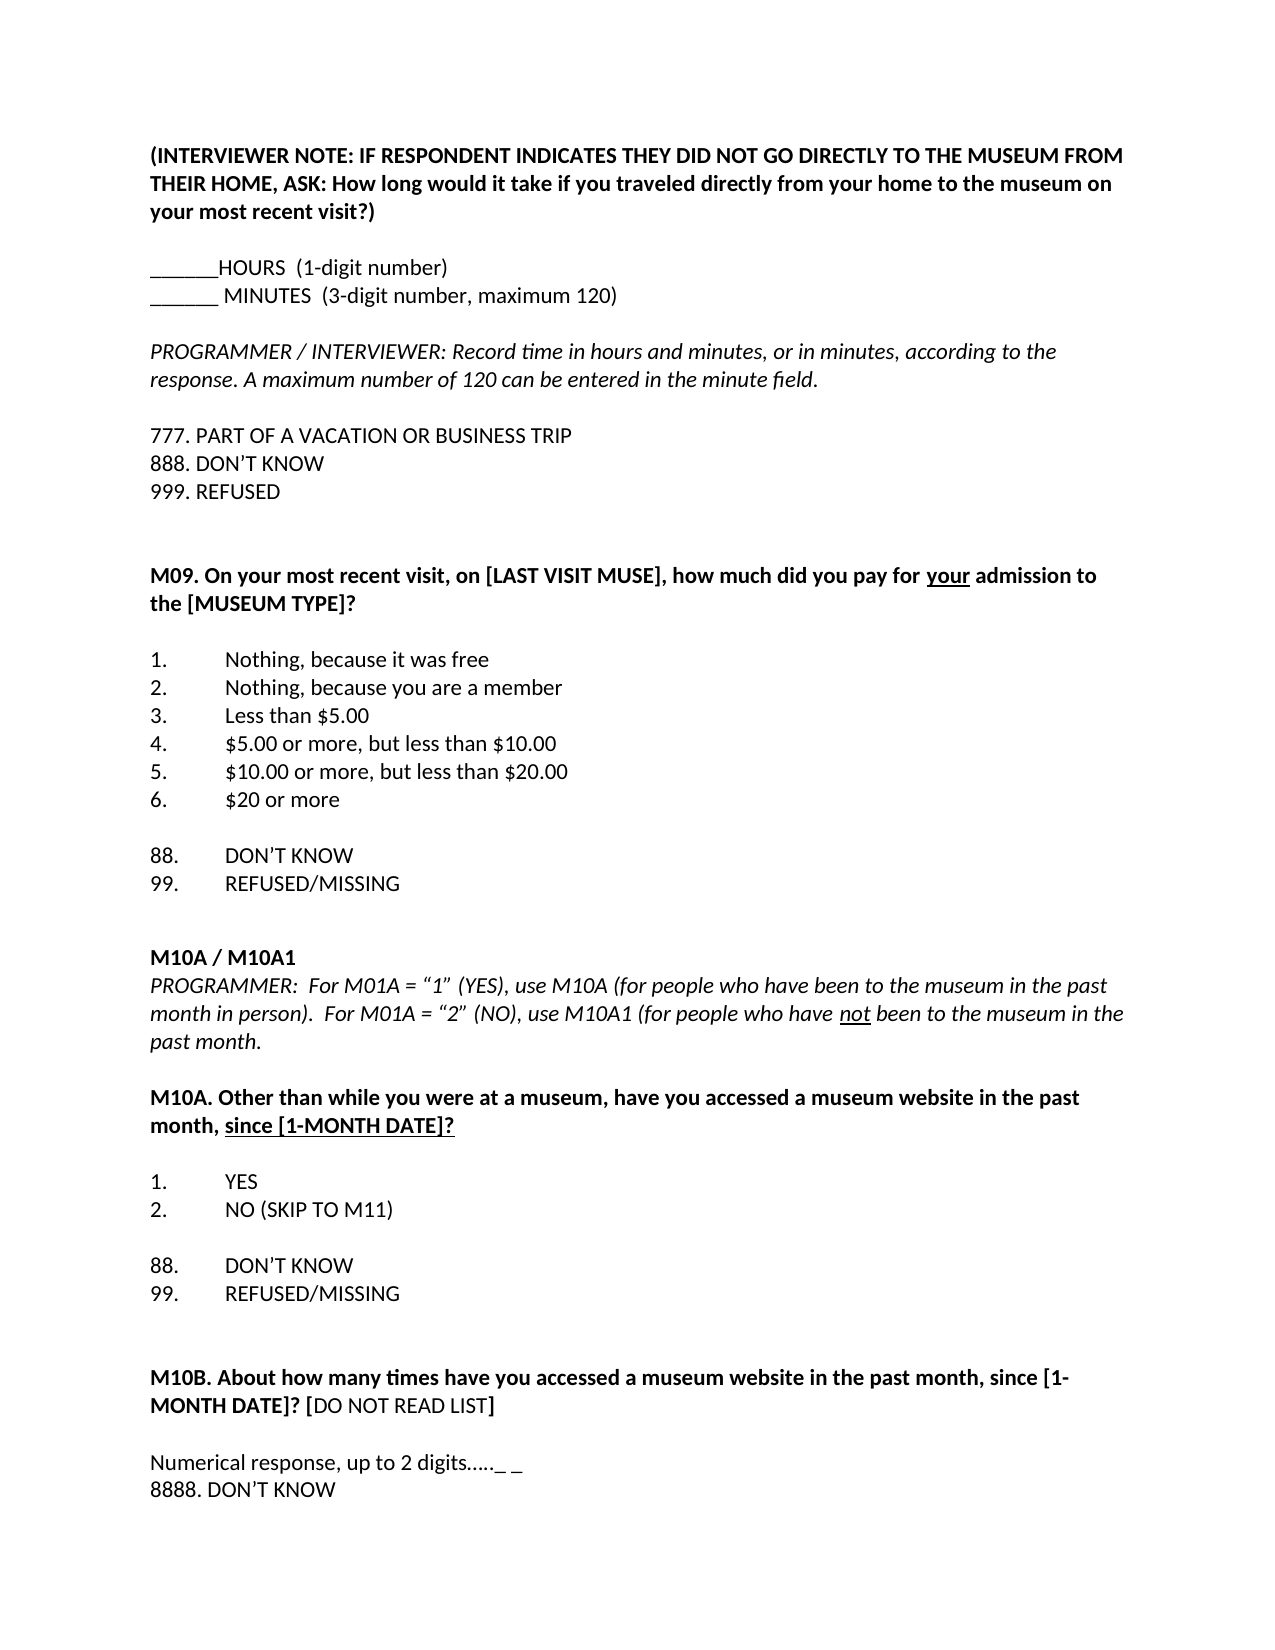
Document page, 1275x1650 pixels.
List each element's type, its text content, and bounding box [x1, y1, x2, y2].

text 8888. DON’T KNOW [150, 1476, 1125, 1504]
list $20 or more [150, 785, 1125, 813]
text M10A. Other than while you were at a museum, have you accessed a museum website in the past month, since [1-MONTH DATE]? [150, 1083, 1125, 1139]
text 2. NO (SKIP TO M11) [150, 1195, 1125, 1223]
text 777. PART OF A VACATION OR BUSINESS TRIP [150, 421, 1125, 449]
text ______HOURS (1-digit number) [150, 253, 1125, 281]
list Nothing, because it was free [150, 645, 1125, 673]
text M09. On your most recent visit, on [LAST VISIT MUSE], how much did you pay for your admission to the [MUSEUM TYPE]? [150, 561, 1125, 617]
text 999. REFUSED [150, 477, 1125, 505]
text PROGRAMMER: For M01A = “1” (YES), use M10A (for people who have been to the museum in the past month in person). For M01A = “2” (NO), use M10A1 (for people who have not been to the museum in the past month. [150, 971, 1125, 1055]
text 88. DON’T KNOW [150, 1251, 1125, 1279]
list Less than $5.00 [150, 701, 1125, 729]
list $5.00 or more, but less than $10.00 [150, 729, 1125, 757]
text 88. DON’T KNOW [150, 841, 1125, 869]
text (INTERVIEWER NOTE: IF RESPONDENT INDICATES THEY DID NOT GO DIRECTLY TO THE MUSEUM FROM THEIR HOME, ASK: How long would it take if you traveled directly from your home to the museum on your most recent visit?) [150, 141, 1125, 225]
text 1. YES [150, 1167, 1125, 1195]
text ______ MINUTES (3-digit number, maximum 120) [150, 281, 1125, 309]
text 99. REFUSED/MISSING [150, 869, 1125, 897]
text 99. REFUSED/MISSING [150, 1279, 1125, 1307]
list Nothing, because you are a member [150, 673, 1125, 701]
text 888. DON’T KNOW [150, 449, 1125, 477]
list $10.00 or more, but less than $20.00 [150, 757, 1125, 785]
text PROGRAMMER / INTERVIEWER: Record time in hours and minutes, or in minutes, according to the response. A maximum number of 120 can be entered in the minute field. [150, 337, 1125, 393]
text Numerical response, up to 2 digits….._ _ [150, 1448, 1125, 1476]
text M10B. About how many times have you accessed a museum website in the past month, since [1-MONTH DATE]? [DO NOT READ LIST] [150, 1363, 1125, 1419]
text M10A / M10A1 [150, 943, 1125, 971]
